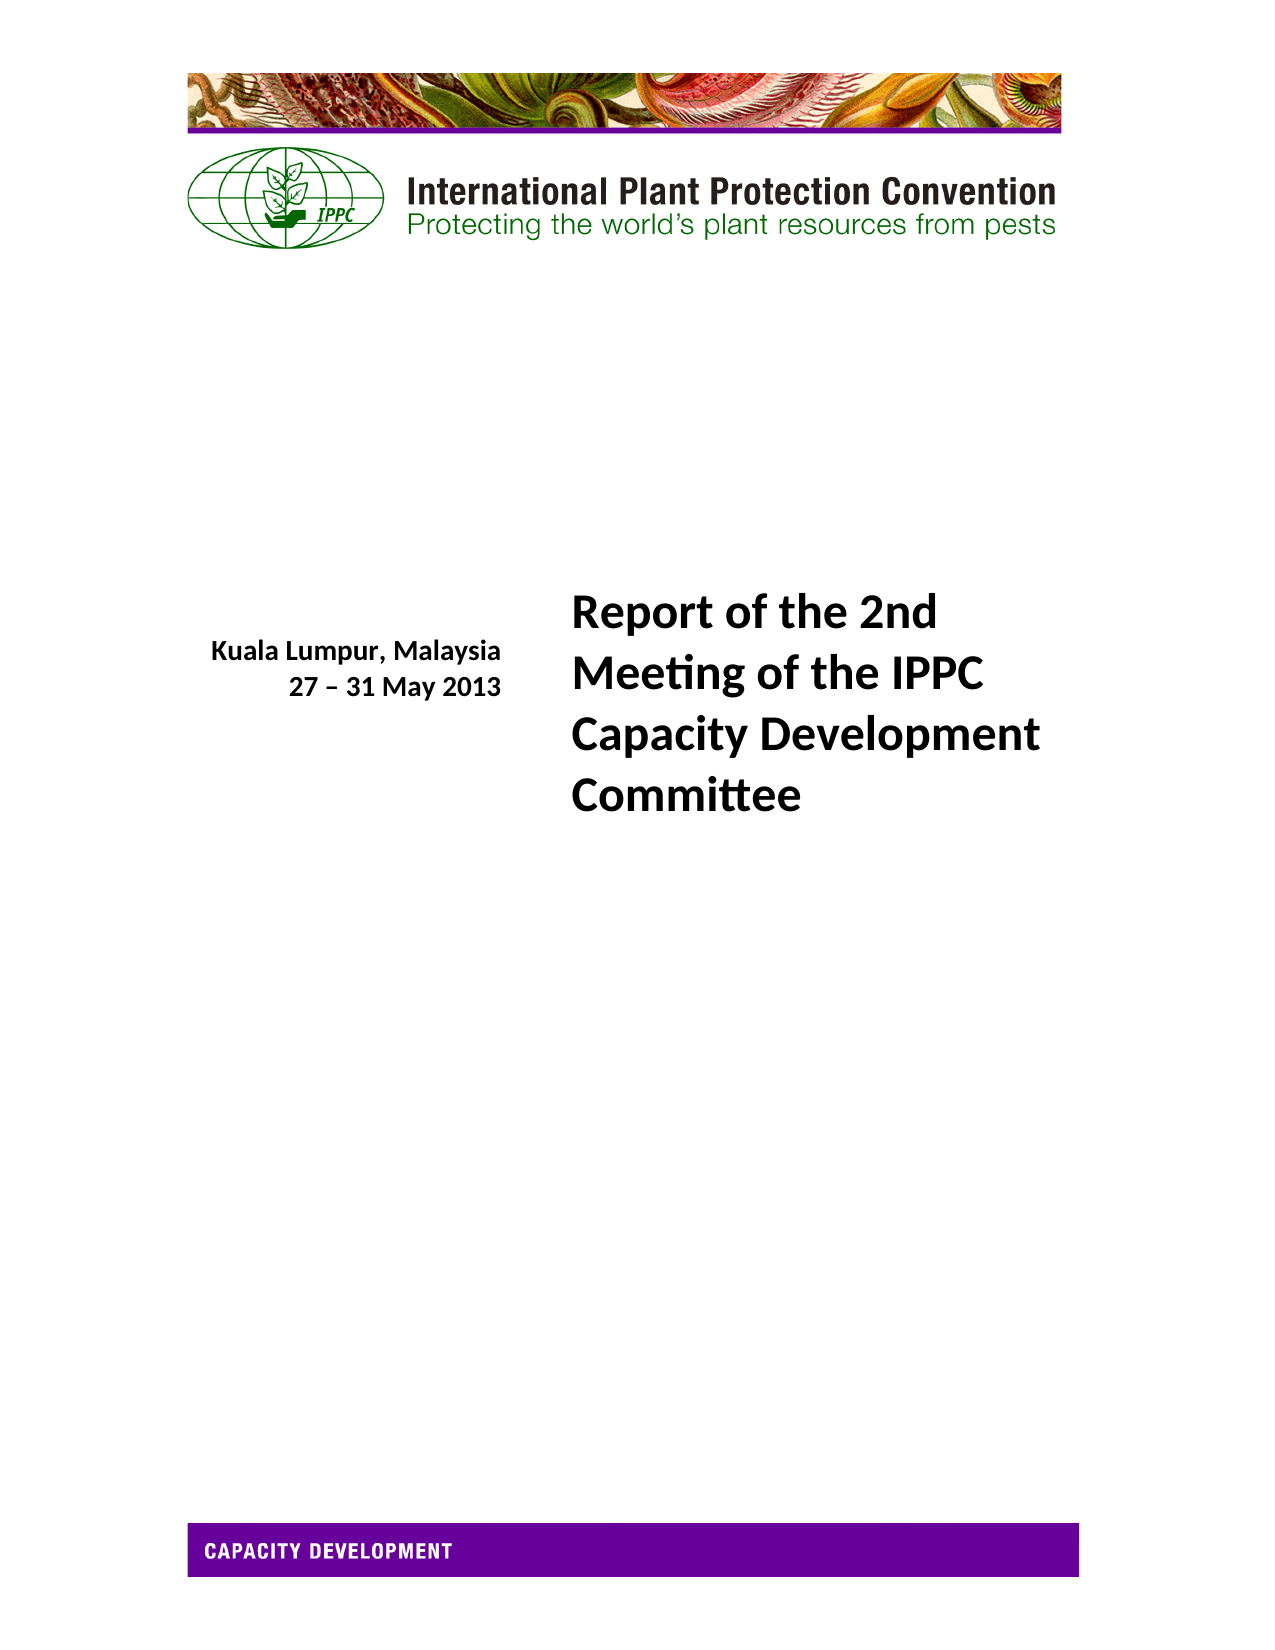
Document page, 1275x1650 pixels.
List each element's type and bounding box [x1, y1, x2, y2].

table_header [176, 580, 1147, 869]
picture [187, 73, 1062, 249]
picture [187, 1523, 1080, 1577]
